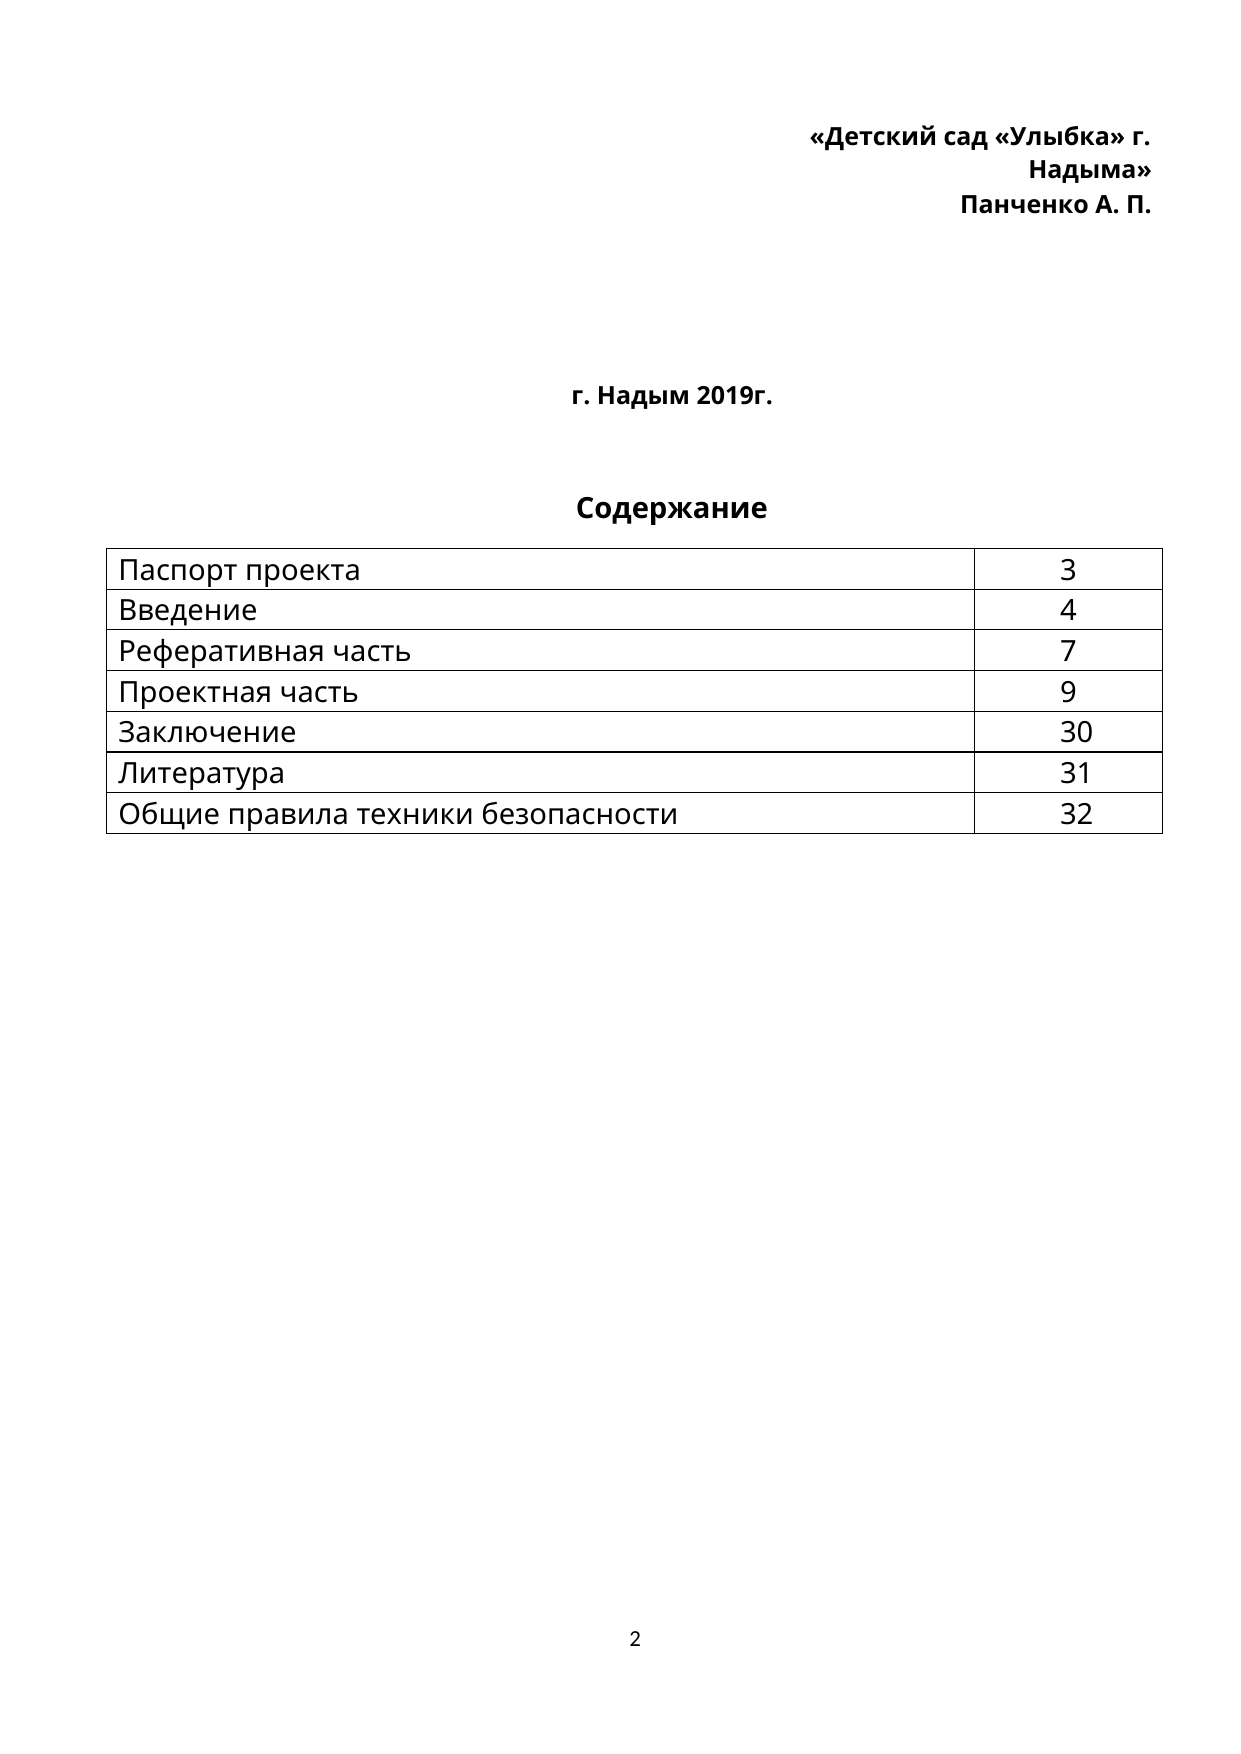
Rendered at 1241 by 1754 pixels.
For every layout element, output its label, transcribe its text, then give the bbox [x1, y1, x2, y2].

table_cell 9 [975, 671, 1162, 711]
table_cell Введение [107, 590, 974, 629]
table_cell 32 [975, 793, 1162, 833]
table_cell Литература [107, 753, 974, 792]
table_cell 4 [975, 590, 1162, 629]
table_cell Реферативная часть [107, 630, 974, 670]
table_cell 30 [975, 712, 1162, 751]
table_cell Проектная часть [107, 671, 974, 711]
table_cell Заключение [107, 712, 974, 751]
table_cell 7 [975, 630, 1162, 670]
table_cell 31 [975, 753, 1162, 792]
table_header Паспорт проекта [107, 549, 974, 588]
text г. Надым 2019г. [118, 377, 1152, 411]
table_cell Общие правила техники безопасности [107, 793, 974, 833]
table_header 3 [975, 549, 1162, 588]
text «Детский сад «Улыбка» г. Надыма» [118, 118, 1152, 186]
text Панченко А. П. [118, 186, 1152, 220]
text Содержание [118, 487, 1152, 527]
